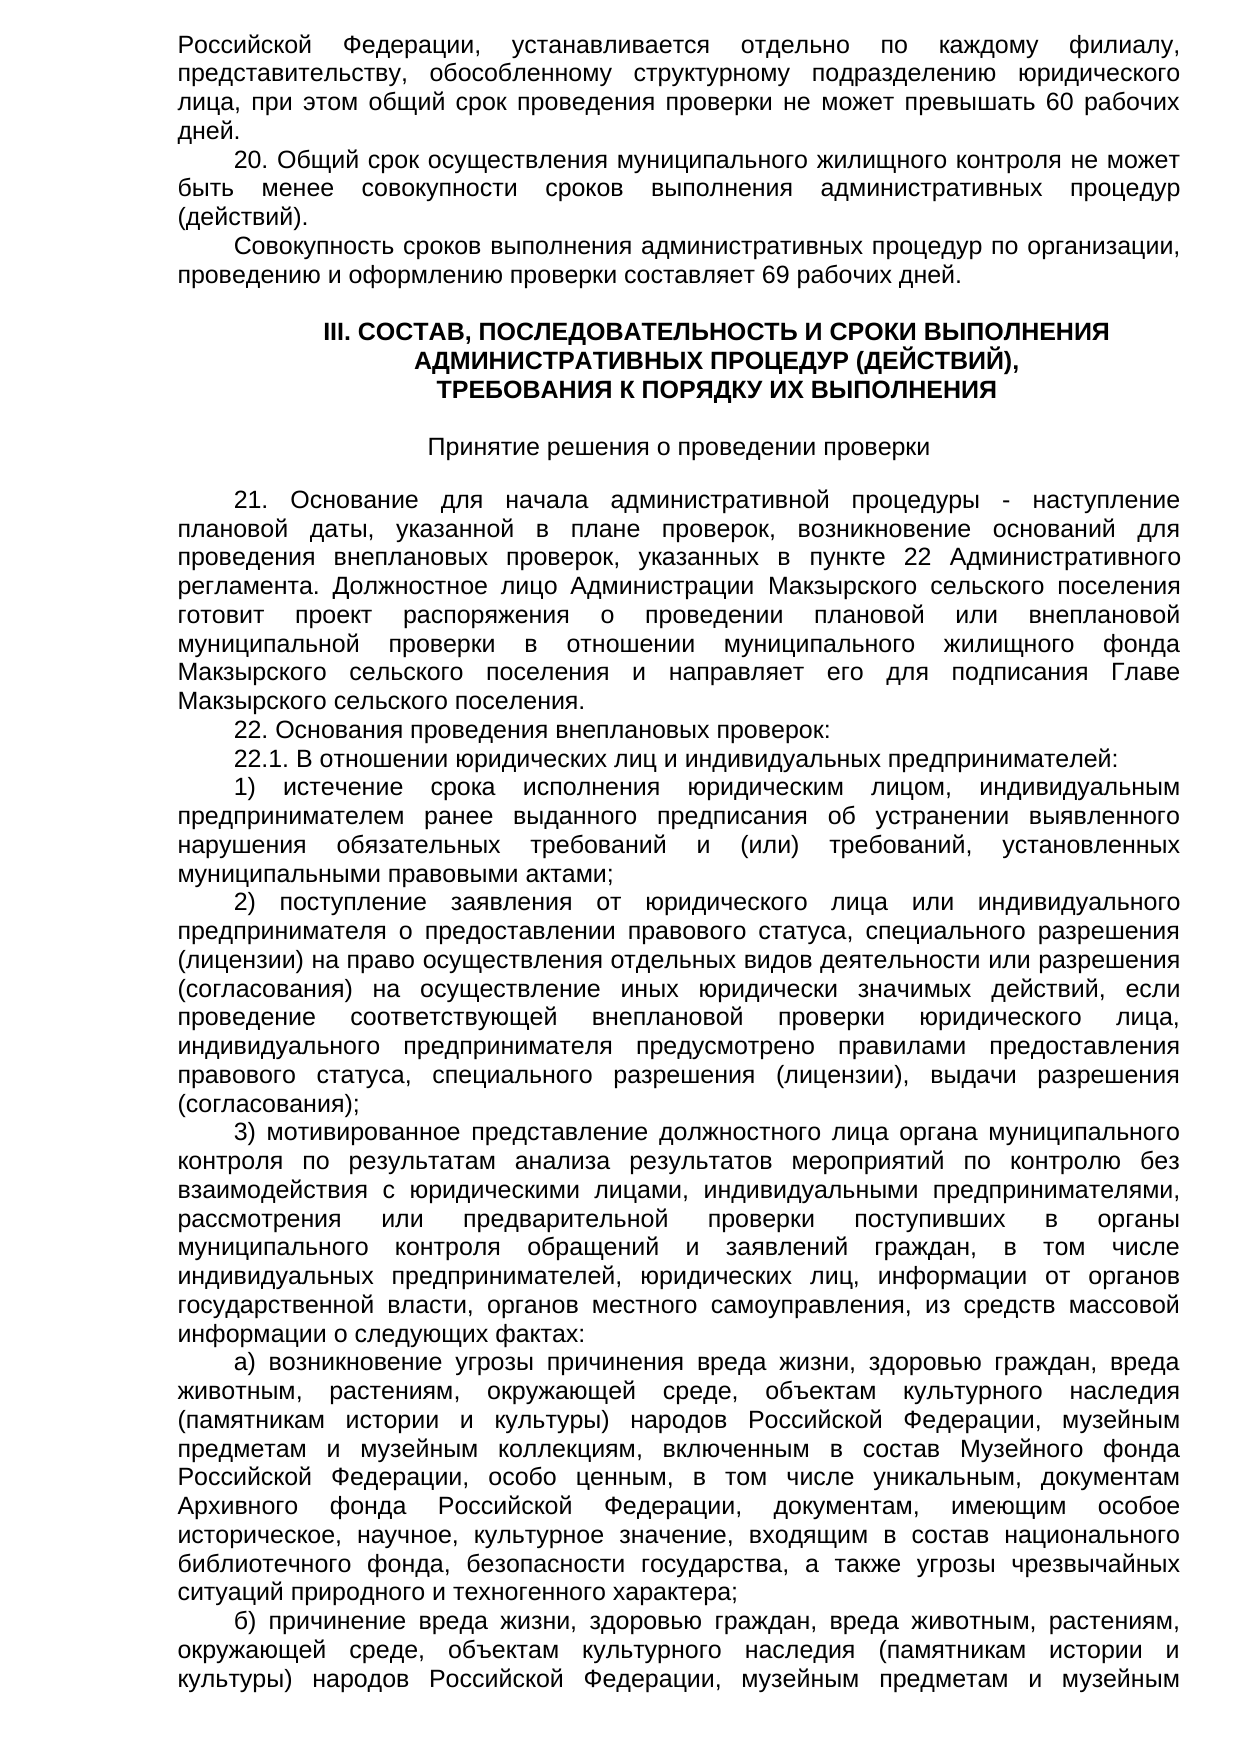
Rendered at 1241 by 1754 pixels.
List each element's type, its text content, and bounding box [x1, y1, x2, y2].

text III. СОСТАВ, ПОСЛЕДОВАТЕЛЬНОСТЬ И СРОКИ ВЫПОЛНЕНИЯ [177, 317, 1181, 346]
text Совокупность сроков выполнения административных процедур по организации, проведению и оформлению проверки составляет 69 рабочих дней. [177, 231, 1181, 288]
text 22.1. В отношении юридических лиц и индивидуальных предпринимателей: [177, 743, 1181, 772]
text 3) мотивированное представление должностного лица органа муниципального контроля по результатам анализа результатов мероприятий по контролю без взаимодействия с юридическими лицами, индивидуальными предпринимателями, рассмотрения или предварительной проверки поступивших в органы муниципального контроля обращений и заявлений граждан, в том числе индивидуальных предпринимателей, юридических лиц, информации от органов государственной власти, органов местного самоуправления, из средств массовой информации о следующих фактах: [177, 1117, 1181, 1347]
text 2) поступление заявления от юридического лица или индивидуального предпринимателя о предоставлении правового статуса, специального разрешения (лицензии) на право осуществления отдельных видов деятельности или разрешения (согласования) на осуществление иных юридически значимых действий, если проведение соответствующей внеплановой проверки юридического лица, индивидуального предпринимателя предусмотрено правилами предоставления правового статуса, специального разрешения (лицензии), выдачи разрешения (согласования); [177, 887, 1181, 1117]
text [177, 29, 1181, 144]
text 22. Основания проведения внеплановых проверок: [177, 715, 1181, 743]
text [177, 1606, 1181, 1692]
text 20. Общий срок осуществления муниципального жилищного контроля не может быть менее совокупности сроков выполнения административных процедур (действий). [177, 144, 1181, 231]
text АДМИНИСТРАТИВНЫХ ПРОЦЕДУР (ДЕЙСТВИЙ), [177, 346, 1181, 374]
text 1) истечение срока исполнения юридическим лицом, индивидуальным предпринимателем ранее выданного предписания об устранении выявленного нарушения обязательных требований и (или) требований, установленных муниципальными правовыми актами; [177, 772, 1181, 887]
text 21. Основание для начала административной процедуры - наступление плановой даты, указанной в плане проверок, возникновение оснований для проведения внеплановых проверок, указанных в пункте 22 Административного регламента. Должностное лицо Администрации Макзырского сельского поселения готовит проект распоряжения о проведении плановой или внеплановой муниципальной проверки в отношении муниципального жилищного фонда Макзырского сельского поселения и направляет его для подписания Главе Макзырского сельского поселения. [177, 485, 1181, 715]
text а) возникновение угрозы причинения вреда жизни, здоровью граждан, вреда животным, растениям, окружающей среде, объектам культурного наследия (памятникам истории и культуры) народов Российской Федерации, музейным предметам и музейным коллекциям, включенным в состав Музейного фонда Российской Федерации, особо ценным, в том числе уникальным, документам Архивного фонда Российской Федерации, документам, имеющим особое историческое, научное, культурное значение, входящим в состав национального библиотечного фонда, безопасности государства, а также угрозы чрезвычайных ситуаций природного и техногенного характера; [177, 1347, 1181, 1606]
text Принятие решения о проведении проверки [177, 432, 1181, 461]
text ТРЕБОВАНИЯ К ПОРЯДКУ ИХ ВЫПОЛНЕНИЯ [177, 374, 1181, 403]
